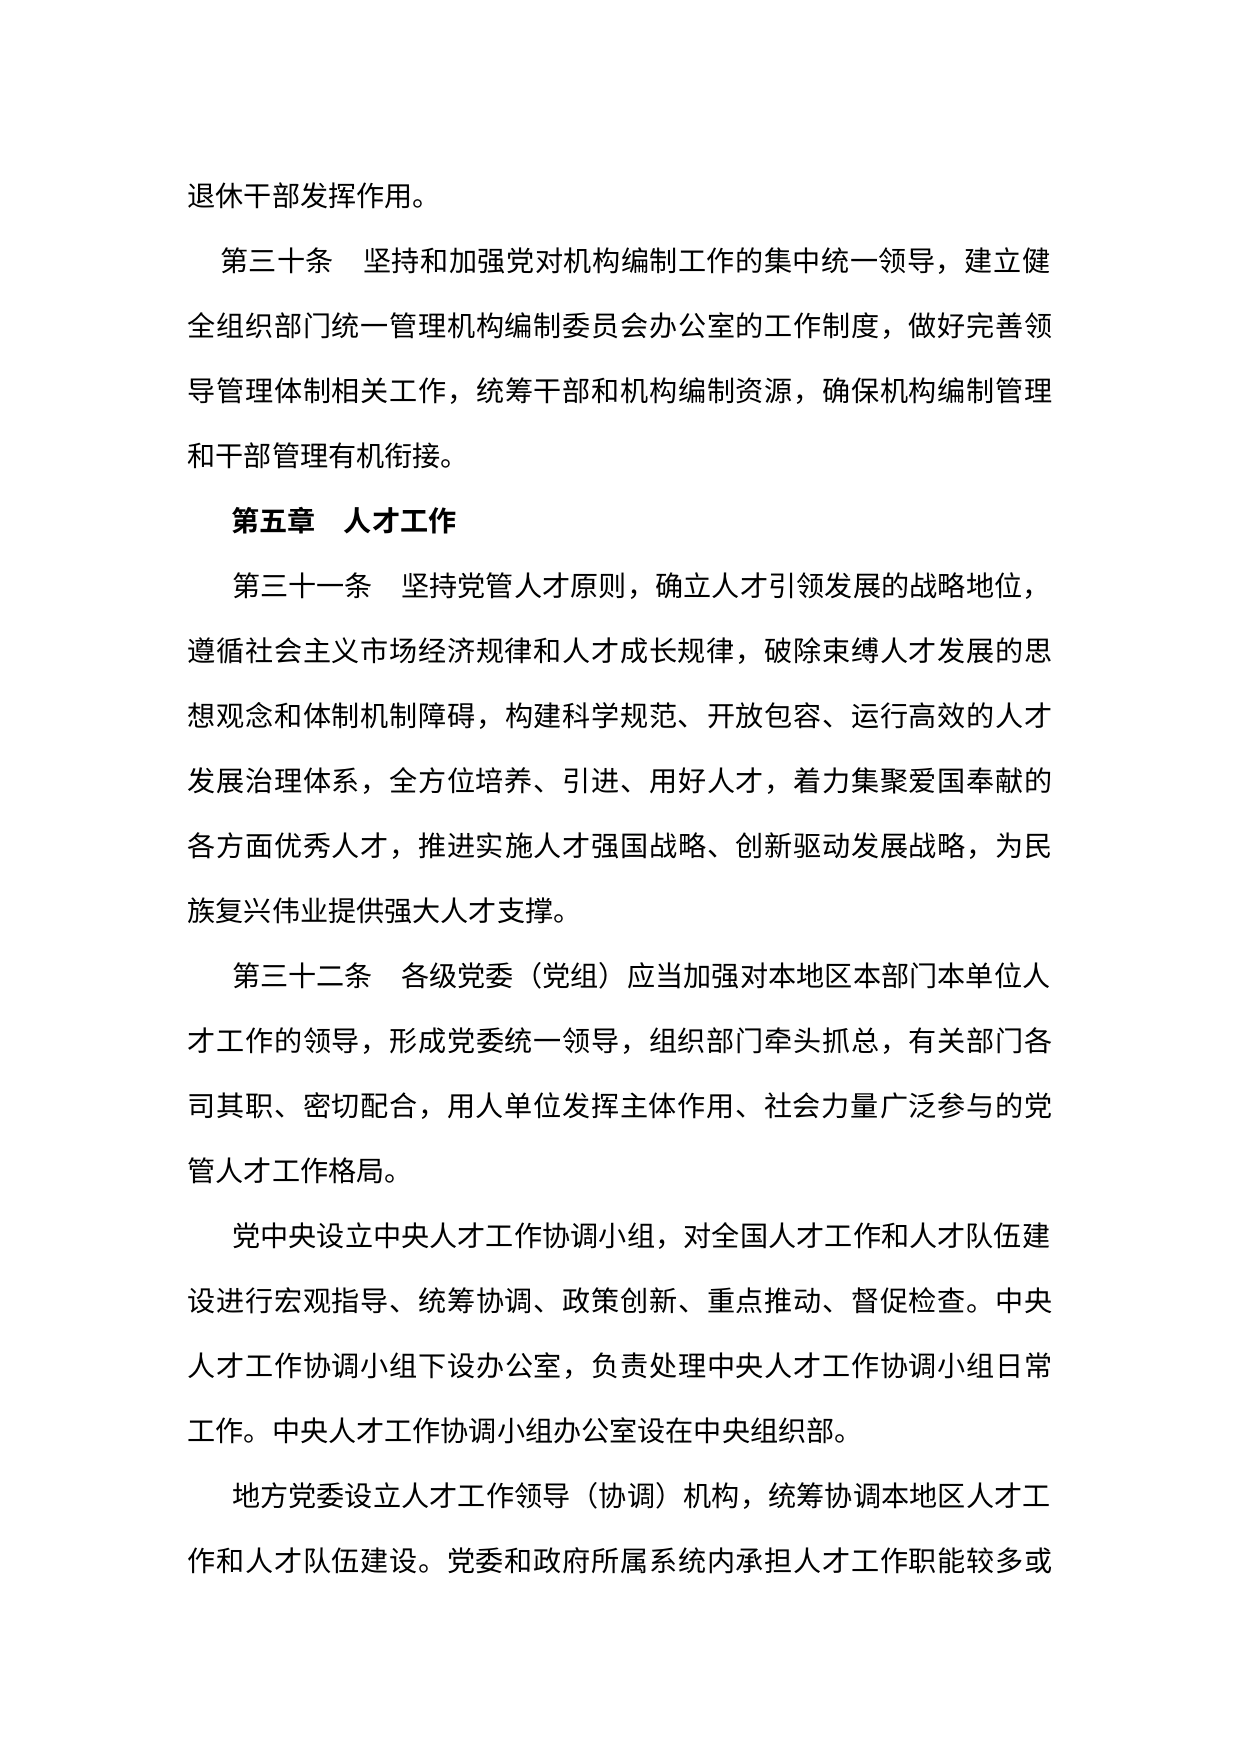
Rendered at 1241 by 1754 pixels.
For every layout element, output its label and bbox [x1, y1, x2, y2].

text [187, 162, 1053, 1592]
